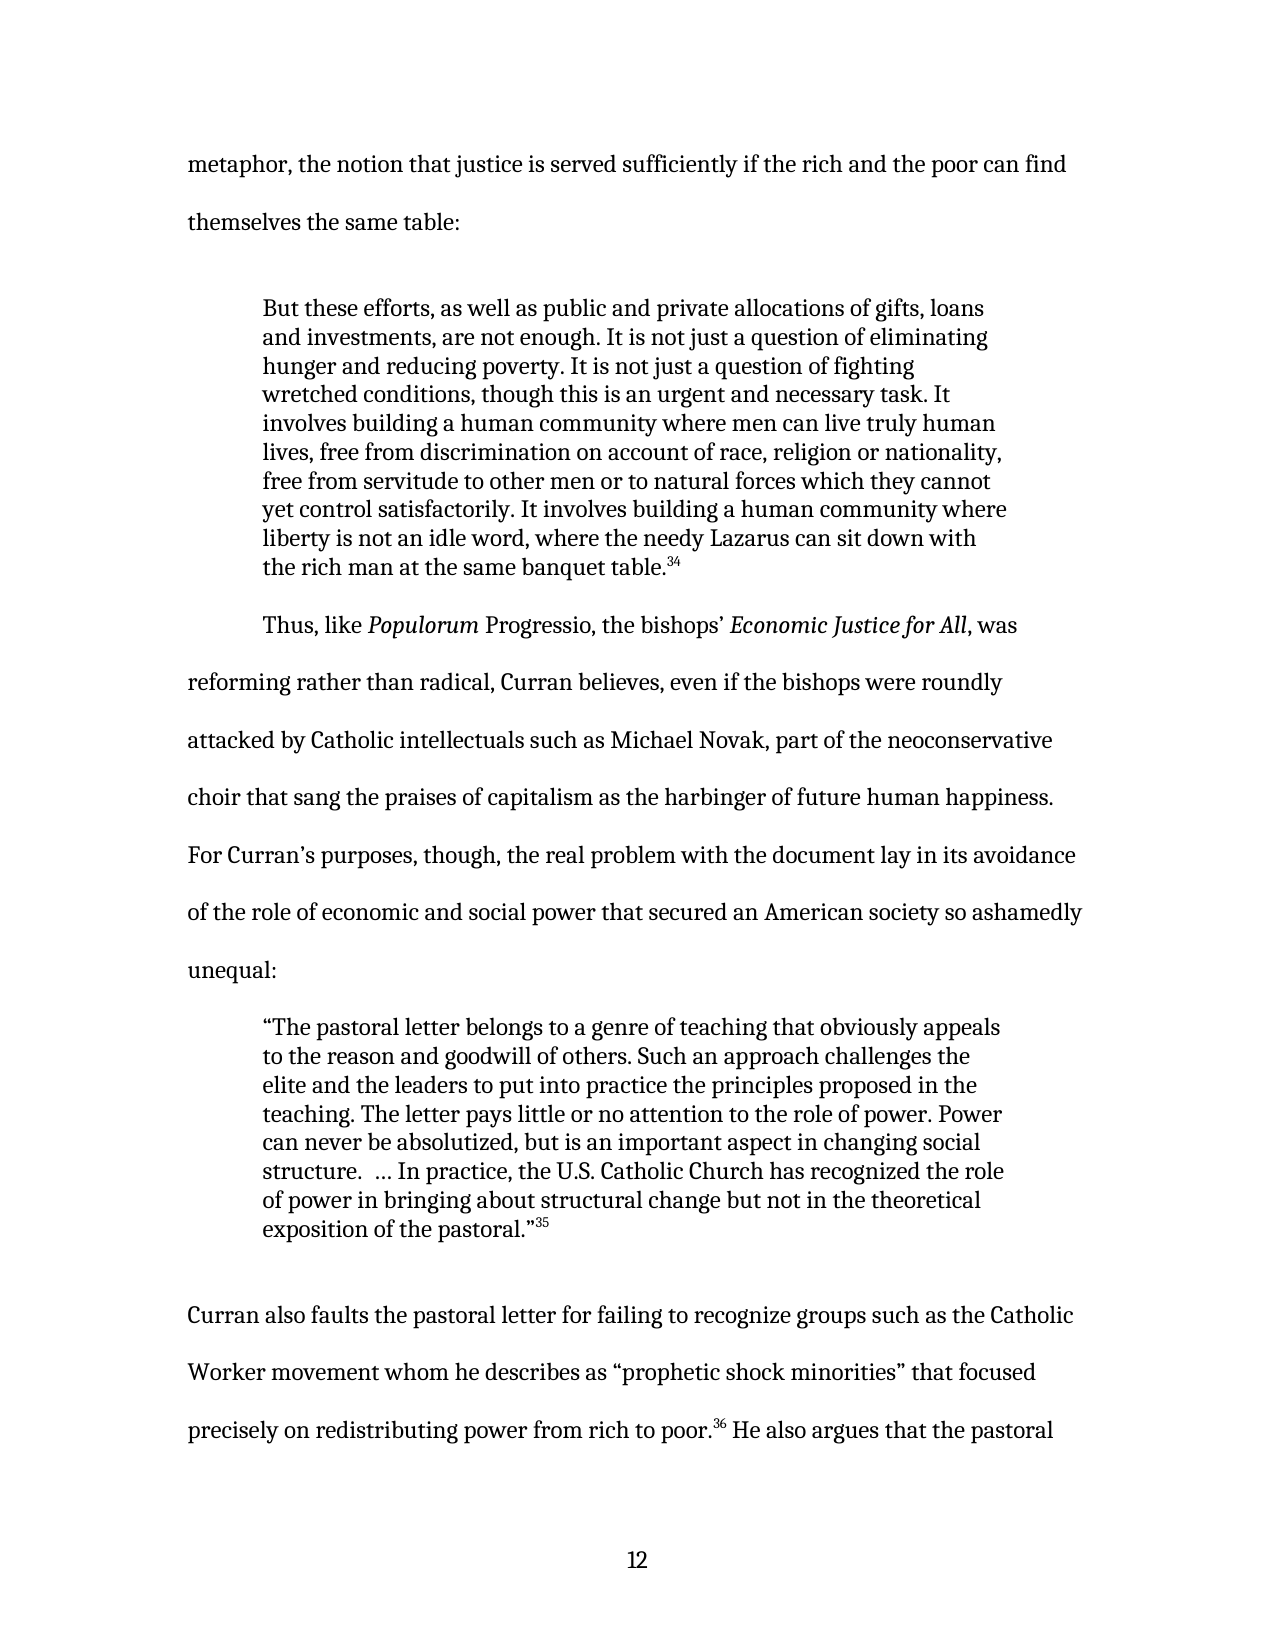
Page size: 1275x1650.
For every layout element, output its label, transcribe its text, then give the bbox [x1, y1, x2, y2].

text “The pastoral letter belongs to a genre of teaching that obviously appeals to the reason and goodwill of others. Such an approach challenges the elite and the leaders to put into practice the principles proposed in the teaching. The letter pays little or no attention to the role of power. Power can never be absolutized, but is an important aspect in changing social structure. … In practice, the U.S. Catholic Church has recognized the role of power in bringing about structural change but not in the theoretical exposition of the pastoral.” [262, 1013, 1012, 1243]
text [187, 150, 1087, 236]
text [187, 1301, 1087, 1444]
text But these efforts, as well as public and private allocations of gifts, loans and investments, are not enough. It is not just a question of eliminating hunger and reducing poverty. It is not just a question of fighting wretched conditions, though this is an urgent and necessary task. It involves building a human community where men can live truly human lives, free from discrimination on account of race, religion or nationality, free from servitude to other men or to natural forces which they cannot yet control satisfactorily. It involves building a human community where liberty is not an idle word, where the needy Lazarus can sit down with the rich man at the same banquet table. [262, 294, 1012, 582]
text Thus, like Populorum Progressio, the bishops’ Economic Justice for All, was reforming rather than radical, Curran believes, even if the bishops were roundly attacked by Catholic intellectuals such as Michael Novak, part of the neoconservative choir that sang the praises of capitalism as the harbinger of future human happiness. For Curran’s purposes, though, the real problem with the document lay in its avoidance of the role of economic and social power that secured an American society so ashamedly unequal: [187, 611, 1087, 984]
